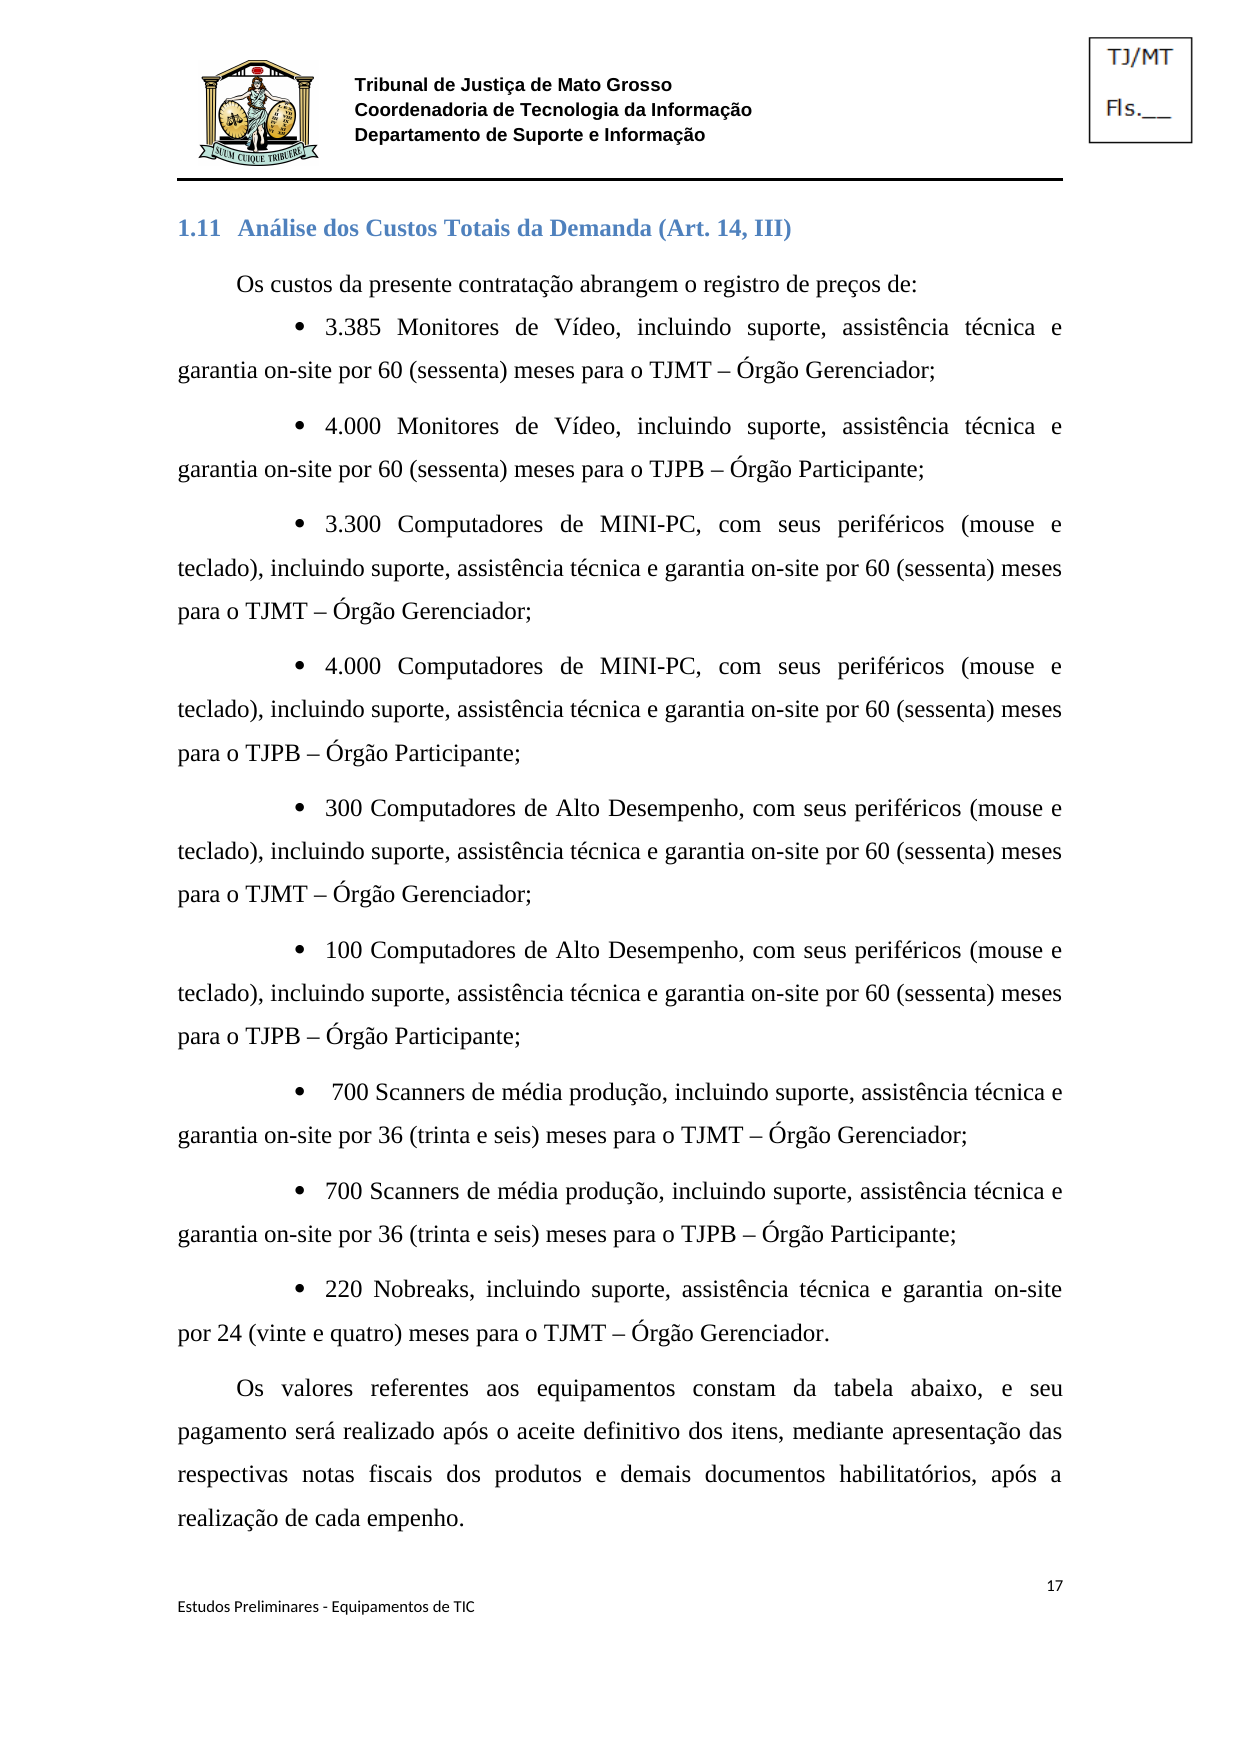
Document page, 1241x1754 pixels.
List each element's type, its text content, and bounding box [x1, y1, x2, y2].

list 3.300 Computadores de MINI-PC, com seus periféricos (mouse e teclado), incluindo suporte, assistência técnica e garantia on-site por 60 (sessenta) meses para o TJMT – Órgão Gerenciador; [177, 509, 1063, 624]
list 4.000 Computadores de MINI-PC, com seus periféricos (mouse e teclado), incluindo suporte, assistência técnica e garantia on-site por 60 (sessenta) meses para o TJPB – Órgão Participante; [177, 651, 1063, 766]
list 700 Scanners de média produção, incluindo suporte, assistência técnica e garantia on-site por 36 (trinta e seis) meses para o TJMT – Órgão Gerenciador; [177, 1077, 1063, 1149]
list 220 Nobreaks, incluindo suporte, assistência técnica e garantia on-site por 24 (vinte e quatro) meses para o TJMT – Órgão Gerenciador. [177, 1274, 1063, 1346]
text Os valores referentes aos equipamentos constam da tabela abaixo, e seu pagamento será realizado após o aceite definitivo dos itens, mediante apresentação das respectivas notas fiscais dos produtos e demais documentos habilitatórios, após a realização de cada empenho. [177, 1373, 1063, 1531]
list 700 Scanners de média produção, incluindo suporte, assistência técnica e garantia on-site por 36 (trinta e seis) meses para o TJPB – Órgão Participante; [177, 1176, 1063, 1248]
picture [198, 60, 319, 166]
list 300 Computadores de Alto Desempenho, com seus periféricos (mouse e teclado), incluindo suporte, assistência técnica e garantia on-site por 60 (sessenta) meses para o TJMT – Órgão Gerenciador; [177, 793, 1063, 908]
text Os custos da presente contratação abrangem o registro de preços de: [177, 269, 1063, 298]
subtitle Análise dos Custos Totais da Demanda (Art. 14, III) [177, 213, 1063, 242]
list 4.000 Monitores de Vídeo, incluindo suporte, assistência técnica e garantia on-site por 60 (sessenta) meses para o TJPB – Órgão Participante; [177, 411, 1063, 483]
list 100 Computadores de Alto Desempenho, com seus periféricos (mouse e teclado), incluindo suporte, assistência técnica e garantia on-site por 60 (sessenta) meses para o TJPB – Órgão Participante; [177, 935, 1063, 1050]
list 3.385 Monitores de Vídeo, incluindo suporte, assistência técnica e garantia on-site por 60 (sessenta) meses para o TJMT – Órgão Gerenciador; [177, 312, 1063, 384]
picture [1085, 36, 1198, 146]
